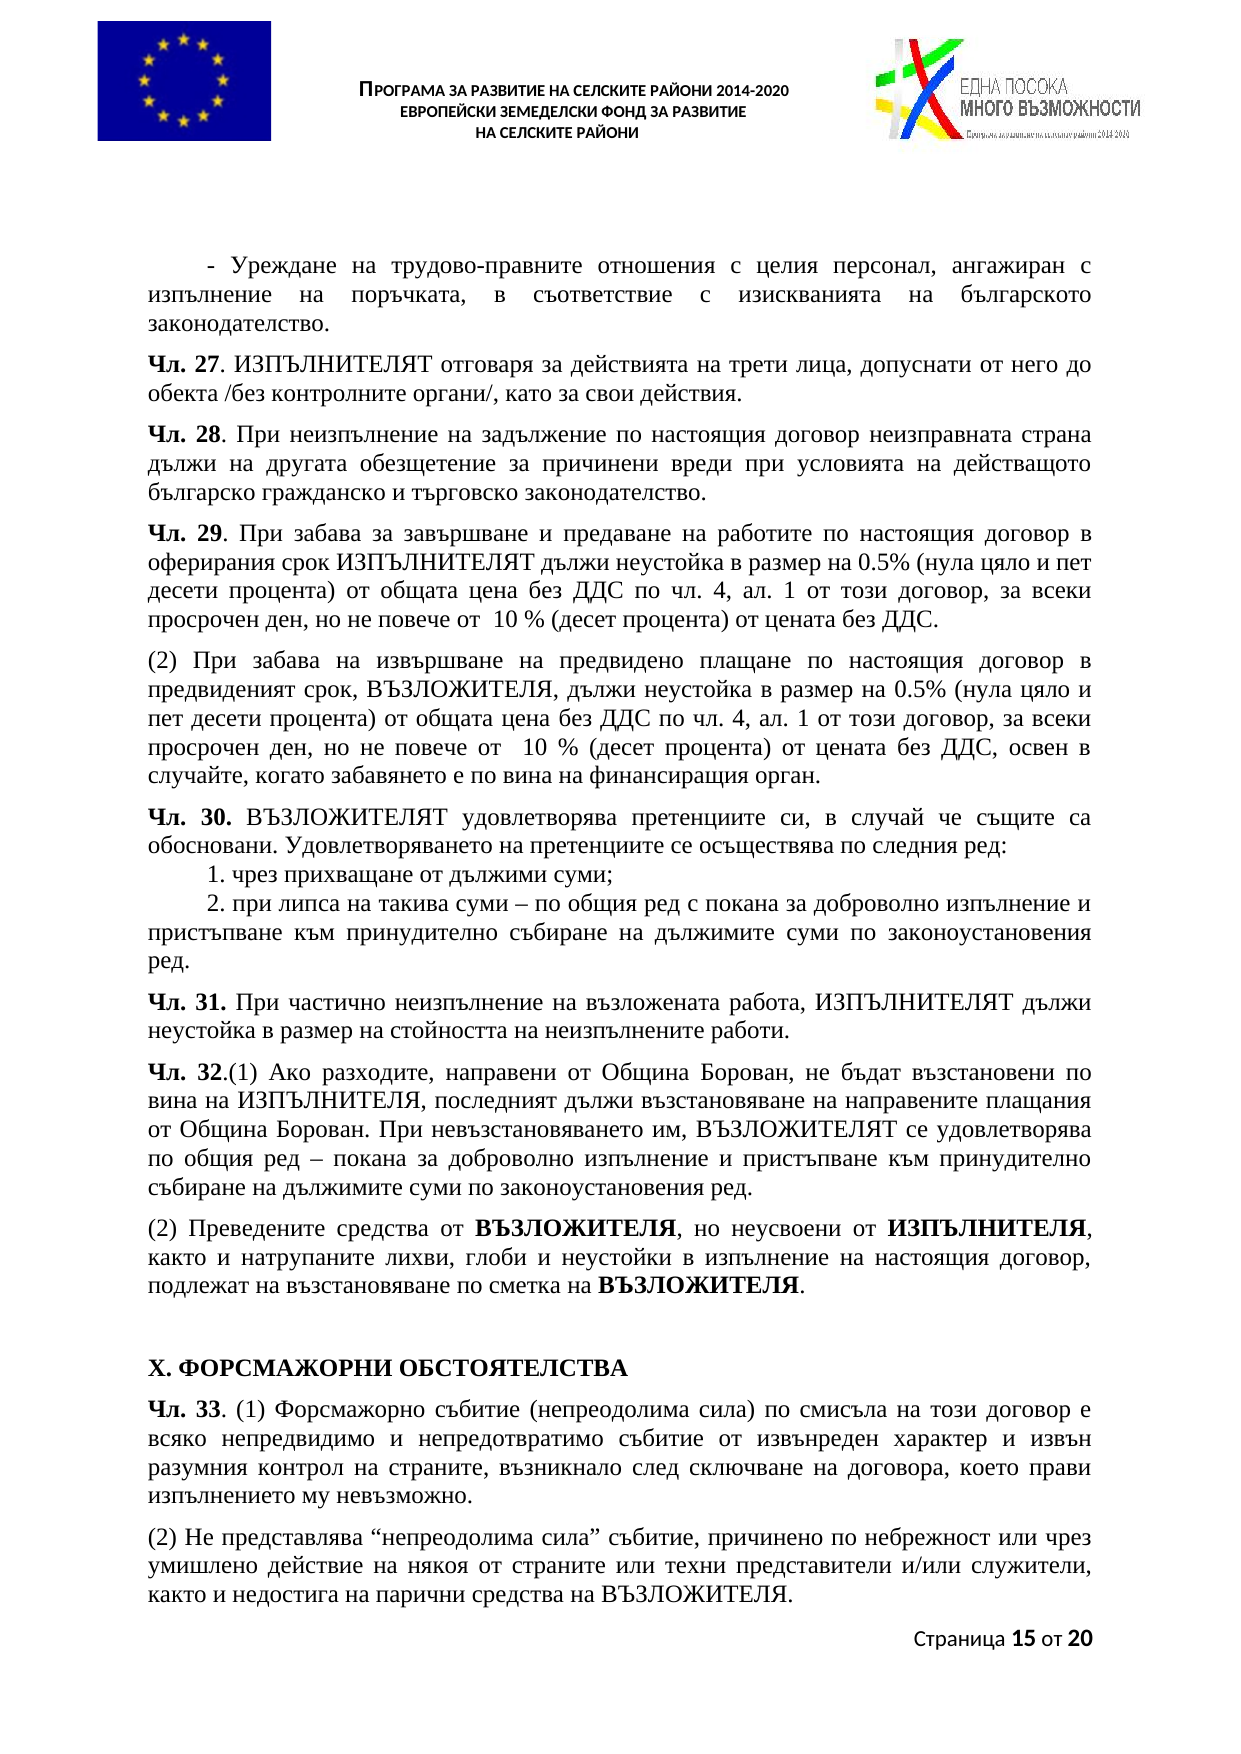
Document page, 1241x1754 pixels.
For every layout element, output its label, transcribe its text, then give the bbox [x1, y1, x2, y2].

text Чл. 30. ВЪЗЛОЖИТЕЛЯТ удовлетворява претенциите си, в случай че същите са обосновани. Удовлетворяването на претенциите се осъществява по следния ред: [148, 802, 1093, 859]
text Чл. 32.(1) Ако разходите, направени от Община Борован, не бъдат възстановени по вина на ИЗПЪЛНИТЕЛЯ, последният дължи възстановяване на направените плащания от Община Борован. При невъзстановяването им, ВЪЗЛОЖИТЕЛЯТ се удовлетворява по общия ред – покана за доброволно изпълнение и пристъпване към принудително събиране на дължимите суми по законоустановения ред. [148, 1057, 1093, 1201]
text Чл. 27. ИЗПЪЛНИТЕЛЯТ отговаря за действията на трети лица, допуснати от него до обекта /без контролните органи/, като за свои действия. [148, 349, 1093, 407]
text (2) При забава на извършване на предвидено плащане по настоящия договор в предвиденият срок, ВЪЗЛОЖИТЕЛЯ, дължи неустойка в размер на 0.5% (нула цяло и пет десети процента) от общата цена без ДДС по чл. 4, ал. 1 от този договор, за всеки просрочен ден, но не повече от 10 % (десет процента) от цената без ДДС, освен в случайте, когато забавянето е по вина на финансиращия орган. [148, 646, 1093, 789]
picture [850, 14, 1164, 167]
text Чл. 28. При неизпълнение на задължение по настоящия договор неизправната страна дължи на другата обезщетение за причинени вреди при условията на действащото българско гражданско и търговско законодателство. [148, 419, 1093, 506]
text Чл. 33. (1) Форсмажорно събитие (непреодолима сила) по смисъла на този договор е всяко непредвидимо и непредотвратимо събитие от извънреден характер и извън разумния контрол на страните, възникнало след сключване на договора, което прави изпълнението му невъзможно. [148, 1394, 1093, 1509]
text Чл. 29. При забава за завършване и предаване на работите по настоящия договор в оферирания срок ИЗПЪЛНИТЕЛЯТ дължи неустойка в размер на 0.5% (нула цяло и пет десети процента) от общата цена без ДДС по чл. 4, ал. 1 от този договор, за всеки просрочен ден, но не повече от 10 % (десет процента) от цената без ДДС. [148, 518, 1093, 633]
text 2. при липса на такива суми – по общия ред с покана за доброволно изпълнение и пристъпване към принудително събиране на дължимите суми по законоустановения ред. [148, 888, 1093, 974]
text 1. чрез прихващане от дължими суми; [148, 859, 1093, 888]
text X. ФОРСМАЖОРНИ ОБСТОЯТЕЛСТВА [148, 1353, 1093, 1382]
text (2) Не представлява “непреодолима сила” събитие, причинено по небрежност или чрез умишлено действие на някоя от страните или техни представители и/или служители, както и недостига на парични средства на ВЪЗЛОЖИТЕЛЯ. [148, 1522, 1093, 1608]
text Чл. 31. При частично неизпълнение на възложената работа, ИЗПЪЛНИТЕЛЯТ дължи неустойка в размер на стойността на неизпълнените работи. [148, 987, 1093, 1044]
text - Уреждане на трудово-правните отношения с целия персонал, ангажиран с изпълнение на поръчката, в съответствие с изискванията на българското законодателство. [148, 251, 1093, 337]
text (2) Преведените средства от ВЪЗЛОЖИТЕЛЯ, но неусвоени от ИЗПЪЛНИТЕЛЯ, както и натрупаните лихви, глоби и неустойки в изпълнение на настоящия договор, подлежат на възстановяване по сметка на ВЪЗЛОЖИТЕЛЯ. [148, 1213, 1093, 1299]
picture [97, 21, 272, 141]
